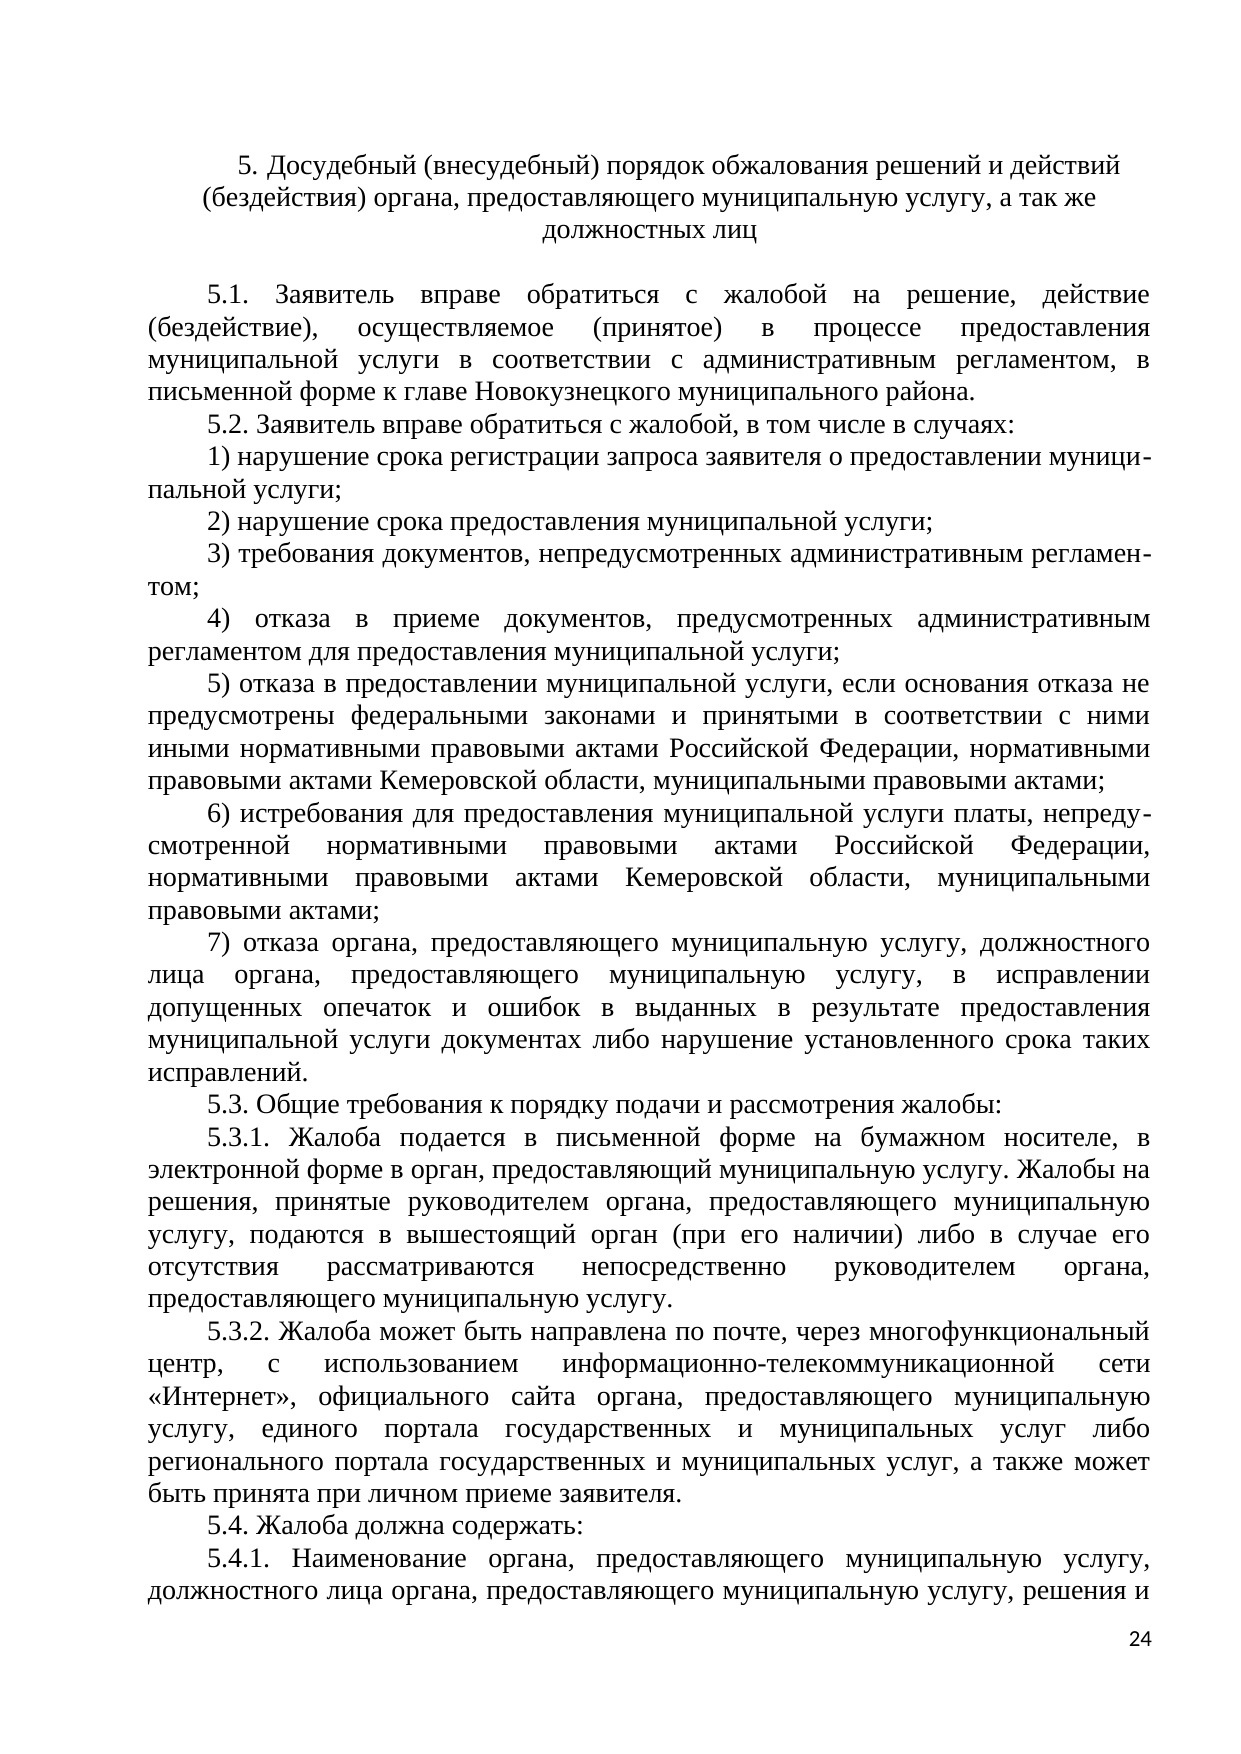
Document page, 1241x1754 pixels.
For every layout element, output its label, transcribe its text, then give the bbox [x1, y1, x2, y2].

text 6) истребования для предоставления муниципальной услуги платы, непредусмотренной нормативными правовыми актами Российской Федерации, нормативными правовыми актами Кемеровской области, муниципальными правовыми актами; [148, 796, 1152, 925]
text 4) отказа в приеме документов, предусмотренных административным регламентом для предоставления муниципальной услуги; [148, 601, 1152, 666]
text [148, 1541, 1152, 1606]
list 5.1. Заявитель вправе обратиться с жалобой на решение, действие (бездействие), осуществляемое (принятое) в процессе предоставления муниципальной услуги в соответствии с административным регламентом, в письменной форме к главе Новокузнецкого муниципального района. [148, 277, 1152, 407]
text 5) отказа в предоставлении муниципальной услуги, если основания отказа не предусмотрены федеральными законами и принятыми в соответствии с ними иными нормативными правовыми актами Российской Федерации, нормативными правовыми актами Кемеровской области, муниципальными правовыми актами; [148, 666, 1152, 796]
text 5.4. Жалоба должна содержать: [148, 1508, 1152, 1541]
text 3) требования документов, непредусмотренных административным регламентом; [148, 536, 1152, 601]
text 1) нарушение срока регистрации запроса заявителя о предоставлении муниципальной услуги; [148, 439, 1152, 504]
text 5.3. Общие требования к порядку подачи и рассмотрения жалобы: [148, 1087, 1152, 1119]
text 5.3.2. Жалоба может быть направлена по почте, через многофункциональный центр, с использованием информационно-телекоммуникационной сети «Интернет», официального сайта органа, предоставляющего муниципальную услугу, единого портала государственных и муниципальных услуг либо регионального портала государственных и муниципальных услуг, а также может быть принята при личном приеме заявителя. [148, 1314, 1152, 1508]
text 5. Досудебный (внесудебный) порядок обжалования решений и действий (бездействия) органа, предоставляющего муниципальную услугу, а так же должностных лиц [148, 148, 1152, 245]
text 5.3.1. Жалоба подается в письменной форме на бумажном носителе, в электронной форме в орган, предоставляющий муниципальную услугу. Жалобы на решения, принятые руководителем органа, предоставляющего муниципальную услугу, подаются в вышестоящий орган (при его наличии) либо в случае его отсутствия рассматриваются непосредственно руководителем органа, предоставляющего муниципальную услугу. [148, 1119, 1152, 1314]
text 7) отказа органа, предоставляющего муниципальную услугу, должностного лица органа, предоставляющего муниципальную услугу, в исправлении допущенных опечаток и ошибок в выданных в результате предоставления муниципальной услуги документах либо нарушение установленного срока таких исправлений. [148, 925, 1152, 1087]
text 2) нарушение срока предоставления муниципальной услуги; [148, 504, 1152, 536]
list 5.2. Заявитель вправе обратиться с жалобой, в том числе в случаях: [148, 407, 1152, 439]
